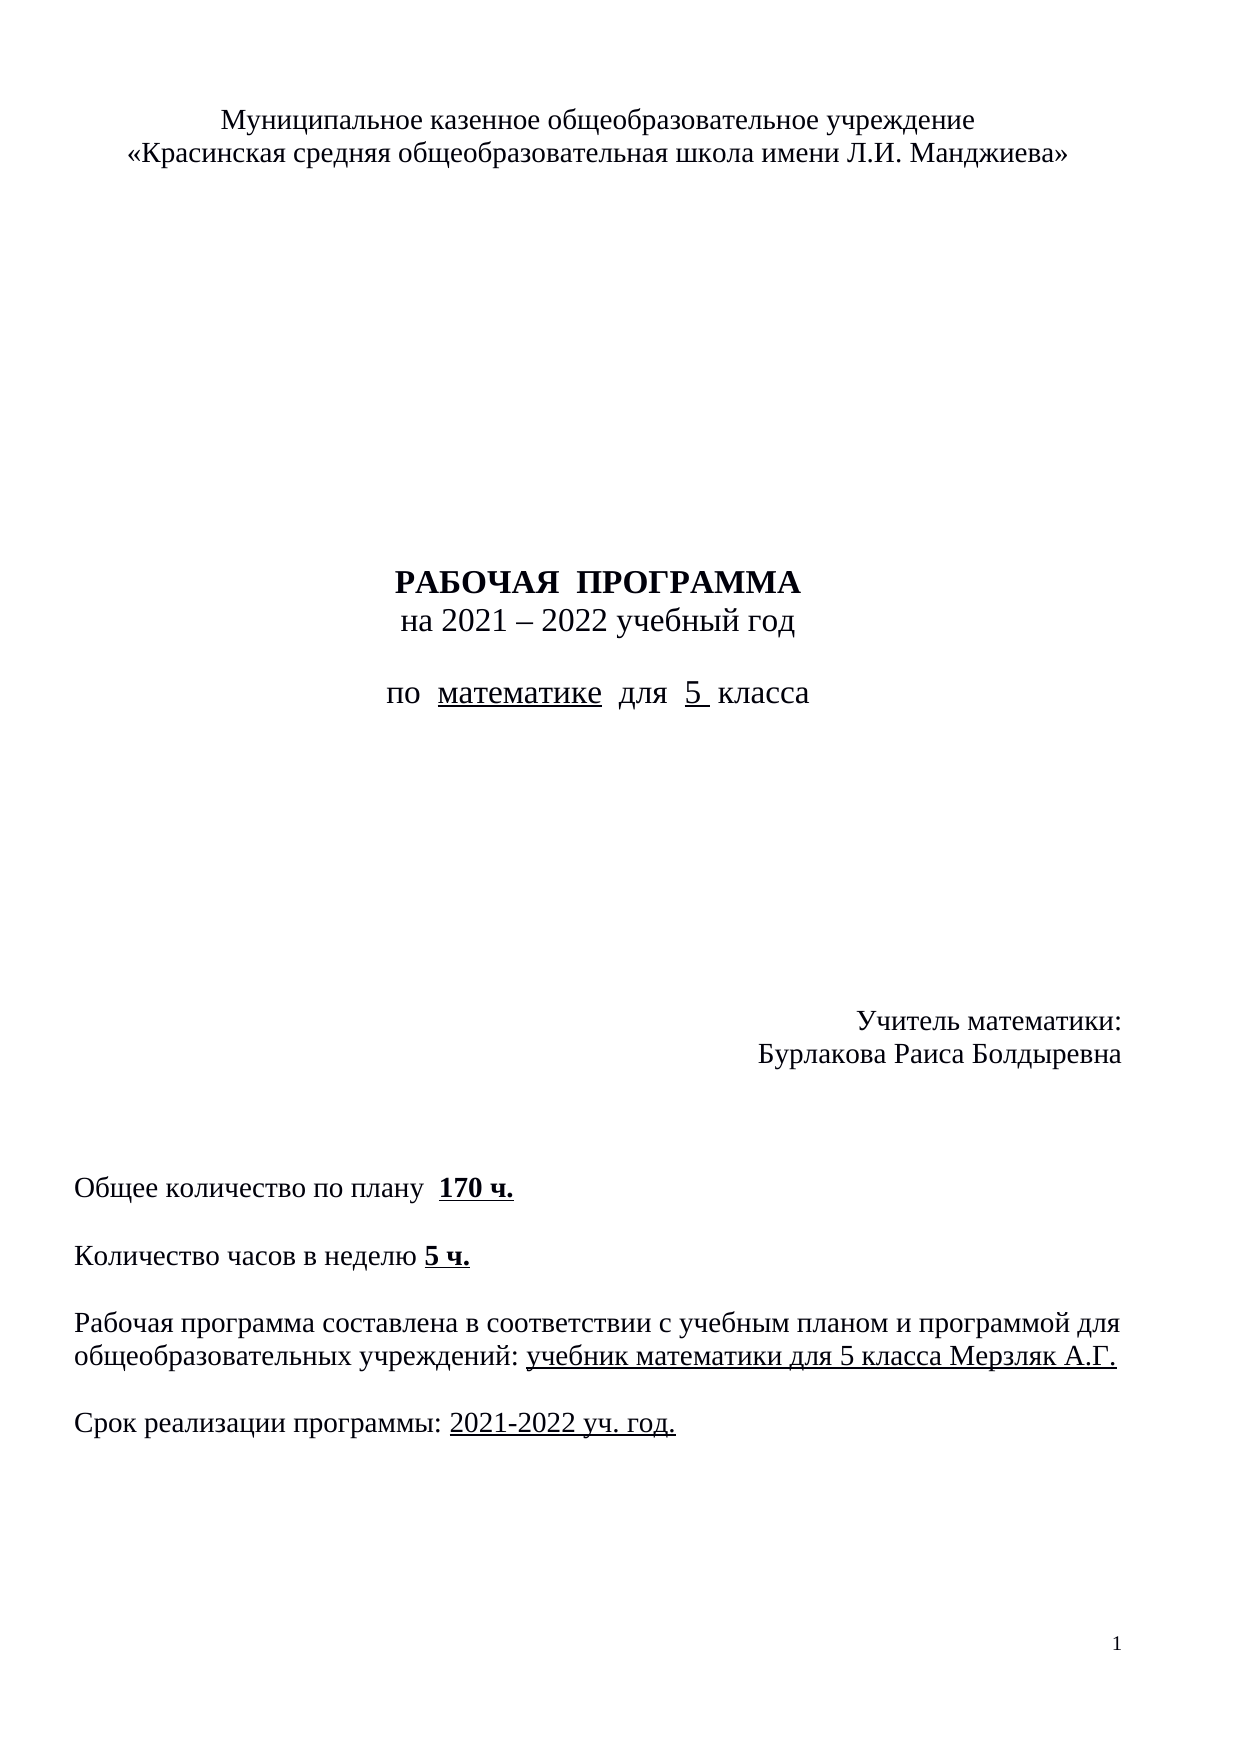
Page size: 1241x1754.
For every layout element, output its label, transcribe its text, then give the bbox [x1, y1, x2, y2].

text на 2021 – 2022 учебный год [74, 600, 1122, 639]
text по математике для 5 класса [74, 672, 1122, 711]
text Бурлакова Раиса Болдыревна [74, 1036, 1122, 1070]
text Муниципальное казенное общеобразовательное учреждение [74, 102, 1122, 135]
text Учитель математики: [74, 1003, 1122, 1036]
text РАБОЧАЯ ПРОГРАММА [74, 562, 1122, 600]
text «Красинская средняя общеобразовательная школа имени Л.И. Манджиева» [74, 135, 1122, 169]
text Общее количество по плану 170 ч. [74, 1171, 1122, 1204]
text Количество часов в неделю 5 ч. [74, 1238, 1122, 1271]
text Срок реализации программы: 2021-2022 уч. год. [74, 1405, 1122, 1439]
text Рабочая программа составлена в соответствии с учебным планом и программой для общеобразовательных учреждений: учебник математики для 5 класса Мерзляк А.Г. [74, 1305, 1122, 1372]
